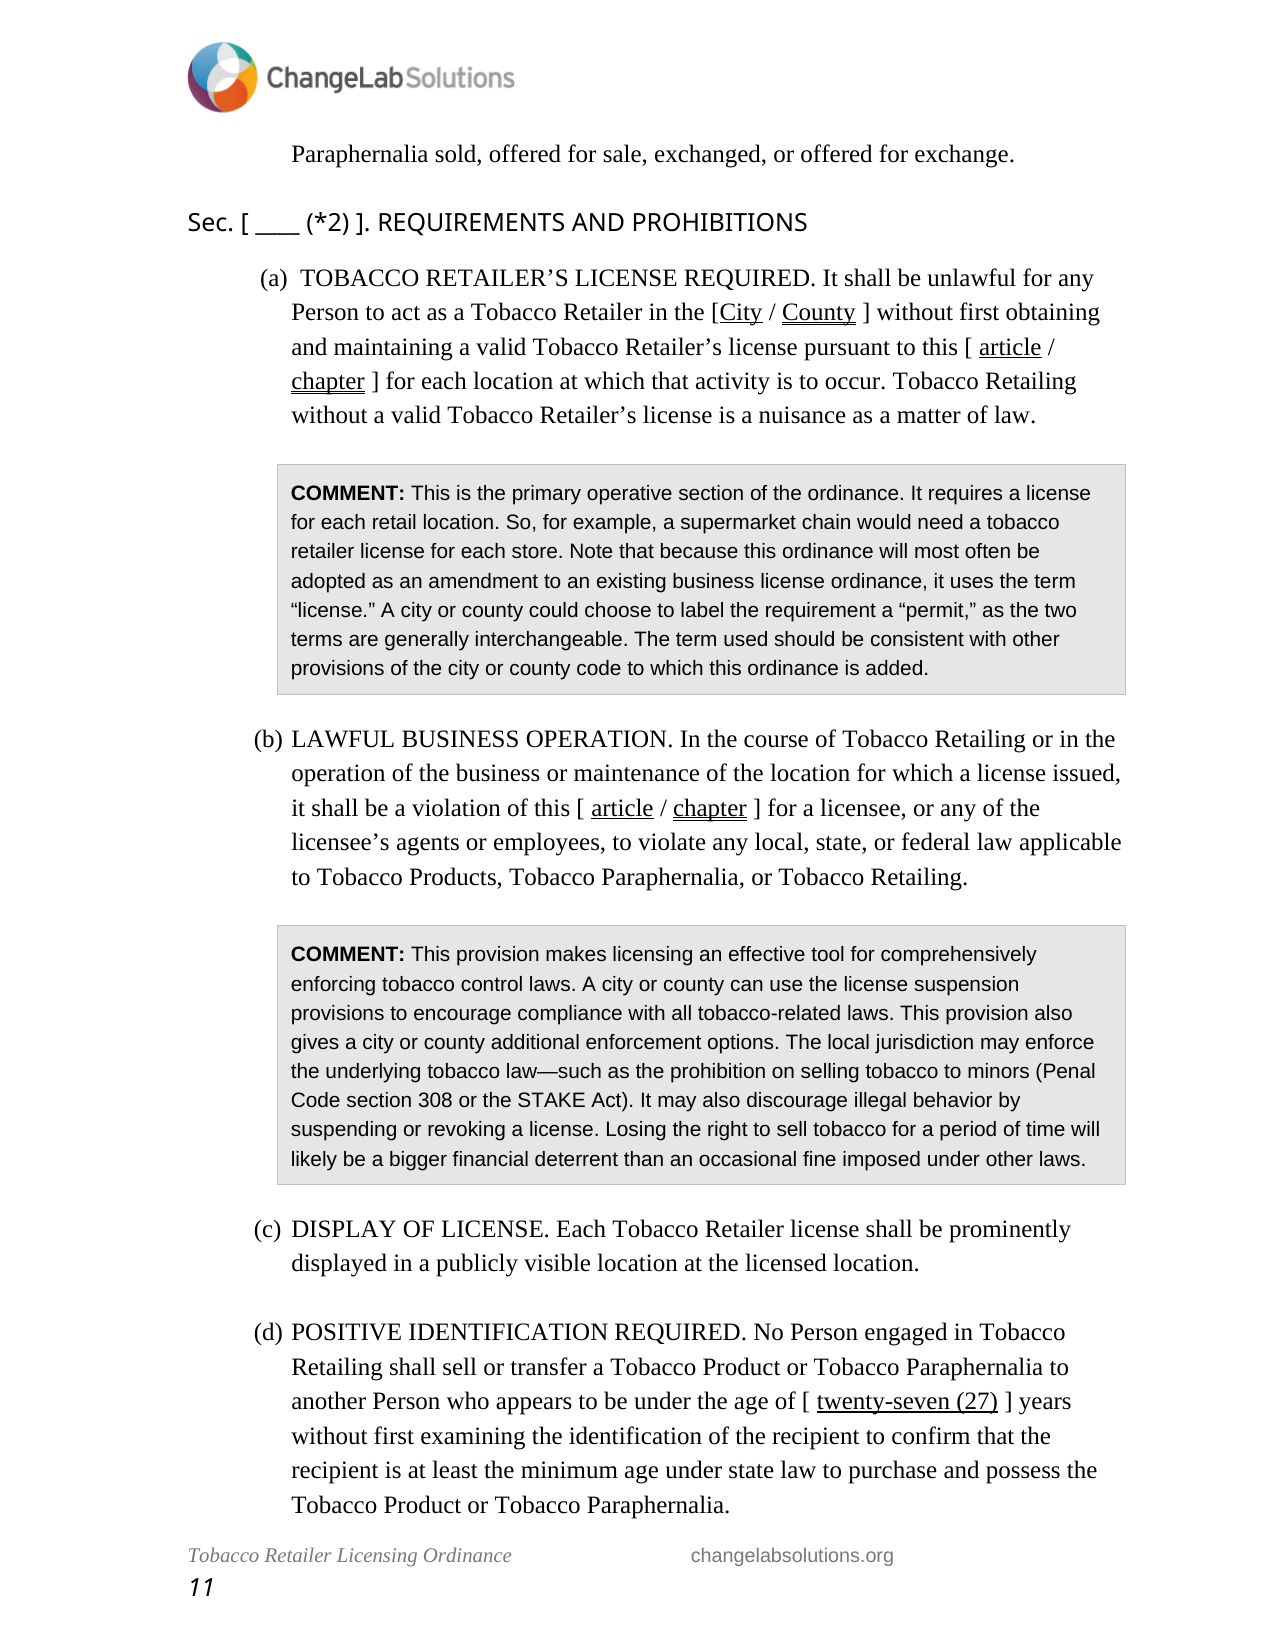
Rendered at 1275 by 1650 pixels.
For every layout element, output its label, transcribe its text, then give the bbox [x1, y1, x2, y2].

text (a) TOBACCO RETAILER’S LICENSE REQUIRED. It shall be unlawful for any Person to act as a Tobacco Retailer in the [City / County ] without first obtaining and maintaining a valid Tobacco Retailer’s license pursuant to this [ article / chapter ] for each location at which that activity is to occur. Tobacco Retailing without a valid Tobacco Retailer’s license is a nuisance as a matter of law. [253, 263, 1125, 429]
text comment: This is the primary operative section of the ordinance. It requires a license for each retail location. So, for example, a supermarket chain would need a tobacco retailer license for each store. Note that because this ordinance will most often be adopted as an amendment to an existing business license ordinance, it uses the term “license.” A city or county could choose to label the requirement a “permit,” as the two terms are generally interchangeable. The term used should be consistent with other provisions of the city or county code to which this ordinance is added. [278, 465, 1125, 694]
subtitle Sec. [ ____ (*2) ]. REQUIREMENTS AND PROHIBITIONS [187, 208, 1125, 238]
text (d) POSITIVE IDENTIFICATION REQUIRED. No Person engaged in Tobacco Retailing shall sell or transfer a Tobacco Product or Tobacco Paraphernalia to another Person who appears to be under the age of [ twenty-seven (27) ] years without first examining the identification of the recipient to confirm that the recipient is at least the minimum age under state law to purchase and possess the Tobacco Product or Tobacco Paraphernalia. [253, 1317, 1125, 1519]
text comment: This provision makes licensing an effective tool for comprehensively enforcing tobacco control laws. A city or county can use the license suspension provisions to encourage compliance with all tobacco-related laws. This provision also gives a city or county additional enforcement options. The local jurisdiction may enforce the underlying tobacco law—such as the prohibition on selling tobacco to minors (Penal Code section 308 or the STAKE Act). It may also discourage illegal behavior by suspending or revoking a license. Losing the right to sell tobacco for a period of time will likely be a bigger financial deterrent than an occasional fine imposed under other laws. [278, 926, 1125, 1184]
picture [177, 37, 525, 126]
text (b) LAWFUL BUSINESS OPERATION. In the course of Tobacco Retailing or in the operation of the business or maintenance of the location for which a license issued, it shall be a violation of this [ article / chapter ] for a licensee, or any of the licensee’s agents or employees, to violate any local, state, or federal law applicable to Tobacco Products, Tobacco Paraphernalia, or Tobacco Retailing. [253, 724, 1125, 890]
text (c) DISPLAY OF LICENSE. Each Tobacco Retailer license shall be prominently displayed in a publicly visible location at the licensed location. [253, 1214, 1125, 1277]
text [253, 139, 1125, 168]
